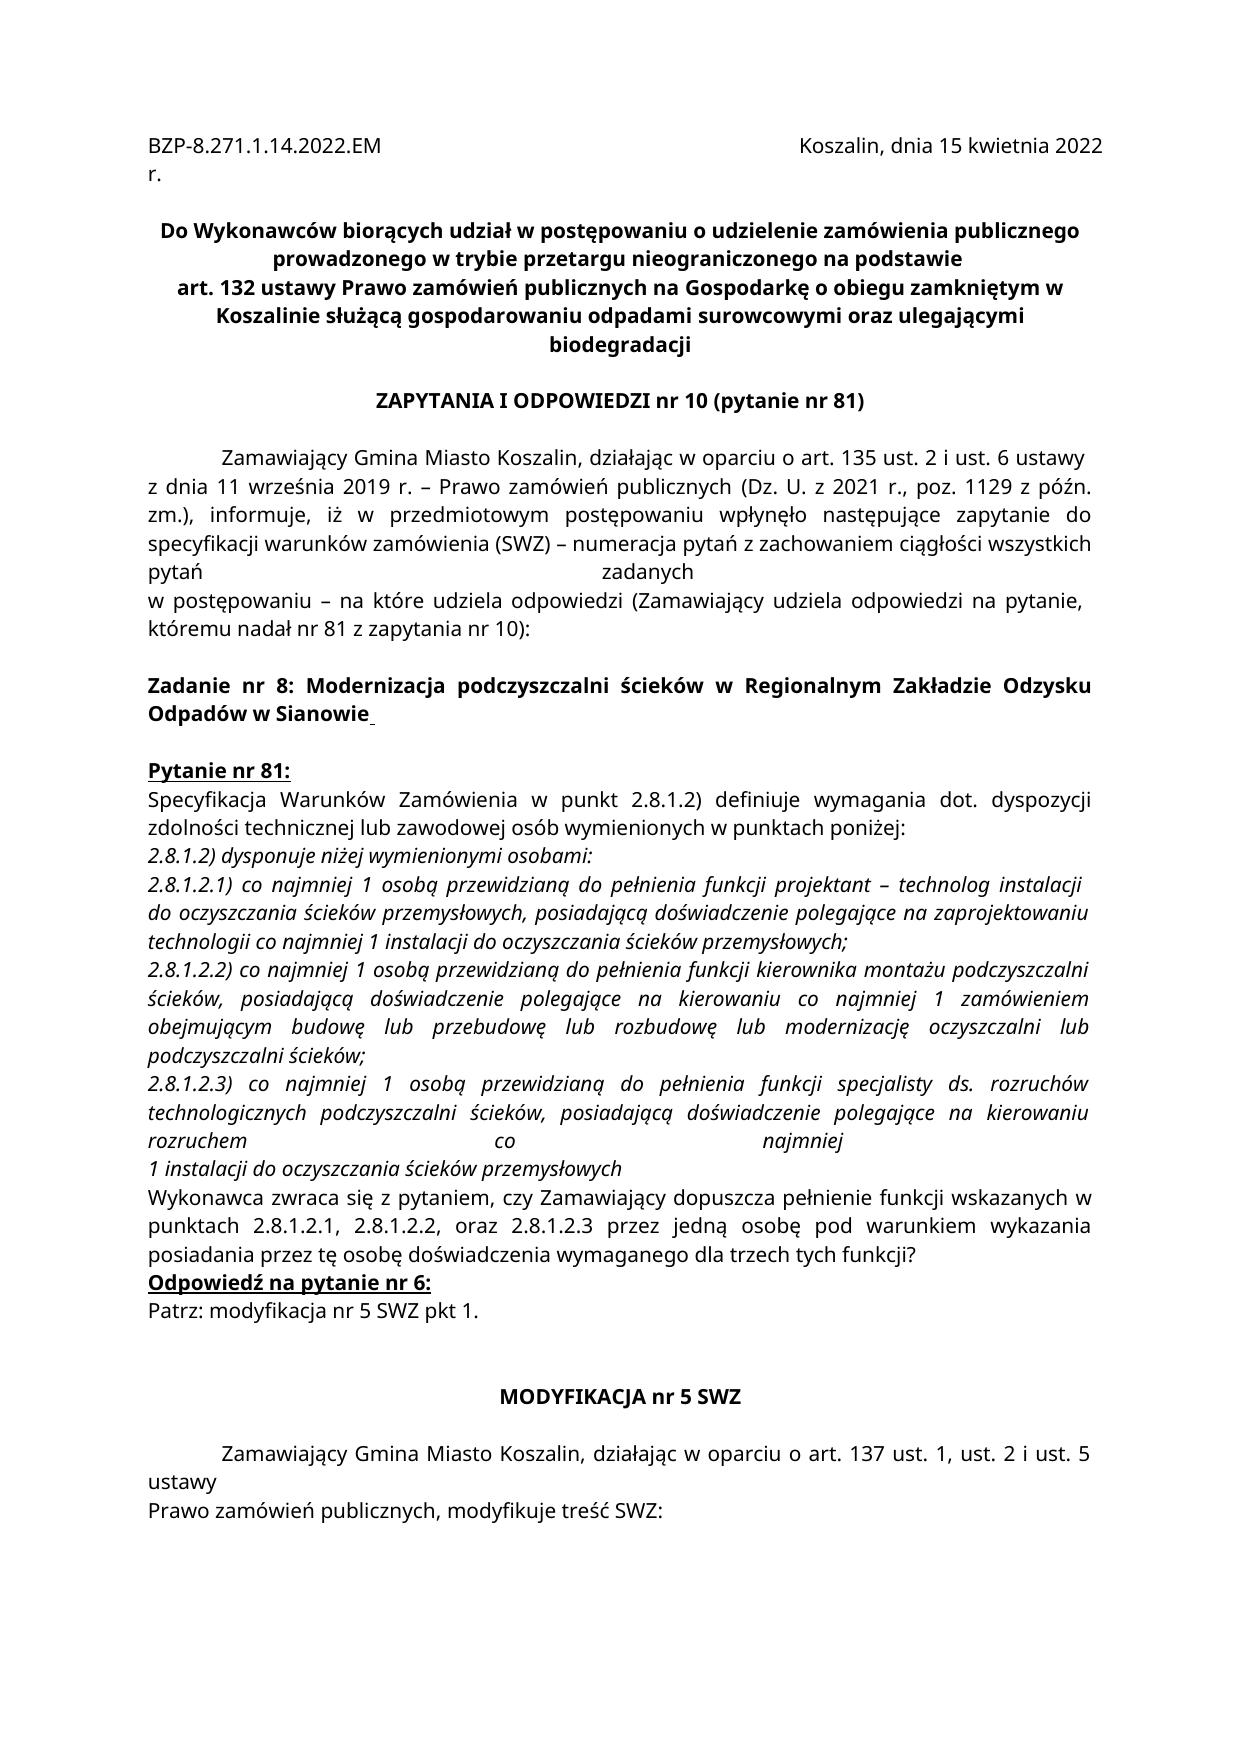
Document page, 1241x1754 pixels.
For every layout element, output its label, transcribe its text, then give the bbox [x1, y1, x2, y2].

text BZP-8.271.1.14.2022.EM Koszalin, dnia 15 kwietnia 2022 r. [148, 131, 1122, 188]
text 2.8.1.2.2) co najmniej 1 osobą przewidzianą do pełnienia funkcji kierownika montażu podczyszczalni ścieków, posiadającą doświadczenie polegające na kierowaniu co najmniej 1 zamówieniem obejmującym budowę lub przebudowę lub rozbudowę lub modernizację oczyszczalni lub podczyszczalni ścieków; [148, 955, 1093, 1069]
text 2.8.1.2) dysponuje niżej wymienionymi osobami: [148, 842, 1093, 870]
text Patrz: modyfikacja nr 5 SWZ pkt 1. [148, 1297, 1093, 1325]
text 2.8.1.2.3) co najmniej 1 osobą przewidzianą do pełnienia funkcji specjalisty ds. rozruchów technologicznych podczyszczalni ścieków, posiadającą doświadczenie polegające na kierowaniu rozruchem co najmniej 1 instalacji do oczyszczania ścieków przemysłowych [148, 1069, 1093, 1183]
text Specyfikacja Warunków Zamówienia w punkt 2.8.1.2) definiuje wymagania dot. dyspozycji zdolności technicznej lub zawodowej osób wymienionych w punktach poniżej: [148, 785, 1093, 842]
text 2.8.1.2.1) co najmniej 1 osobą przewidzianą do pełnienia funkcji projektant – technolog instalacji do oczyszczania ścieków przemysłowych, posiadającą doświadczenie polegające na zaprojektowaniu technologii co najmniej 1 instalacji do oczyszczania ścieków przemysłowych; [148, 870, 1093, 955]
text Odpowiedź na pytanie nr 6: [148, 1268, 1093, 1297]
text Zamawiający Gmina Miasto Koszalin, działając w oparciu o art. 137 ust. 1, ust. 2 i ust. 5 ustawy Prawo zamówień publicznych, modyfikuje treść SWZ: [148, 1439, 1093, 1524]
text Zadanie nr 8: Modernizacja podczyszczalni ścieków w Regionalnym Zakładzie Odzysku Odpadów w Sianowie [148, 671, 1093, 728]
text Pytanie nr 81: [148, 756, 1093, 785]
text MODYFIKACJA nr 5 SWZ [148, 1382, 1093, 1410]
text Wykonawca zwraca się z pytaniem, czy Zamawiający dopuszcza pełnienie funkcji wskazanych w punktach 2.8.1.2.1, 2.8.1.2.2, oraz 2.8.1.2.3 przez jedną osobę pod warunkiem wykazania posiadania przez tę osobę doświadczenia wymaganego dla trzech tych funkcji? [148, 1183, 1093, 1268]
text ZAPYTANIA I ODPOWIEDZI nr 10 (pytanie nr 81) [148, 387, 1093, 415]
text Do Wykonawców biorących udział w postępowaniu o udzielenie zamówienia publicznego prowadzonego w trybie przetargu nieograniczonego na podstawie art. 132 ustawy Prawo zamówień publicznych na Gospodarkę o obiegu zamkniętym w Koszalinie służącą gospodarowaniu odpadami surowcowymi oraz ulegającymi biodegradacji [148, 216, 1093, 358]
text Zamawiający Gmina Miasto Koszalin, działając w oparciu o art. 135 ust. 2 i ust. 6 ustawy z dnia 11 września 2019 r. – Prawo zamówień publicznych (Dz. U. z 2021 r., poz. 1129 z późn. zm.), informuje, iż w przedmiotowym postępowaniu wpłynęło następujące zapytanie do specyfikacji warunków zamówienia (SWZ) – numeracja pytań z zachowaniem ciągłości wszystkich pytań zadanych w postępowaniu – na które udziela odpowiedzi (Zamawiający udziela odpowiedzi na pytanie, któremu nadał nr 81 z zapytania nr 10): [148, 443, 1093, 643]
